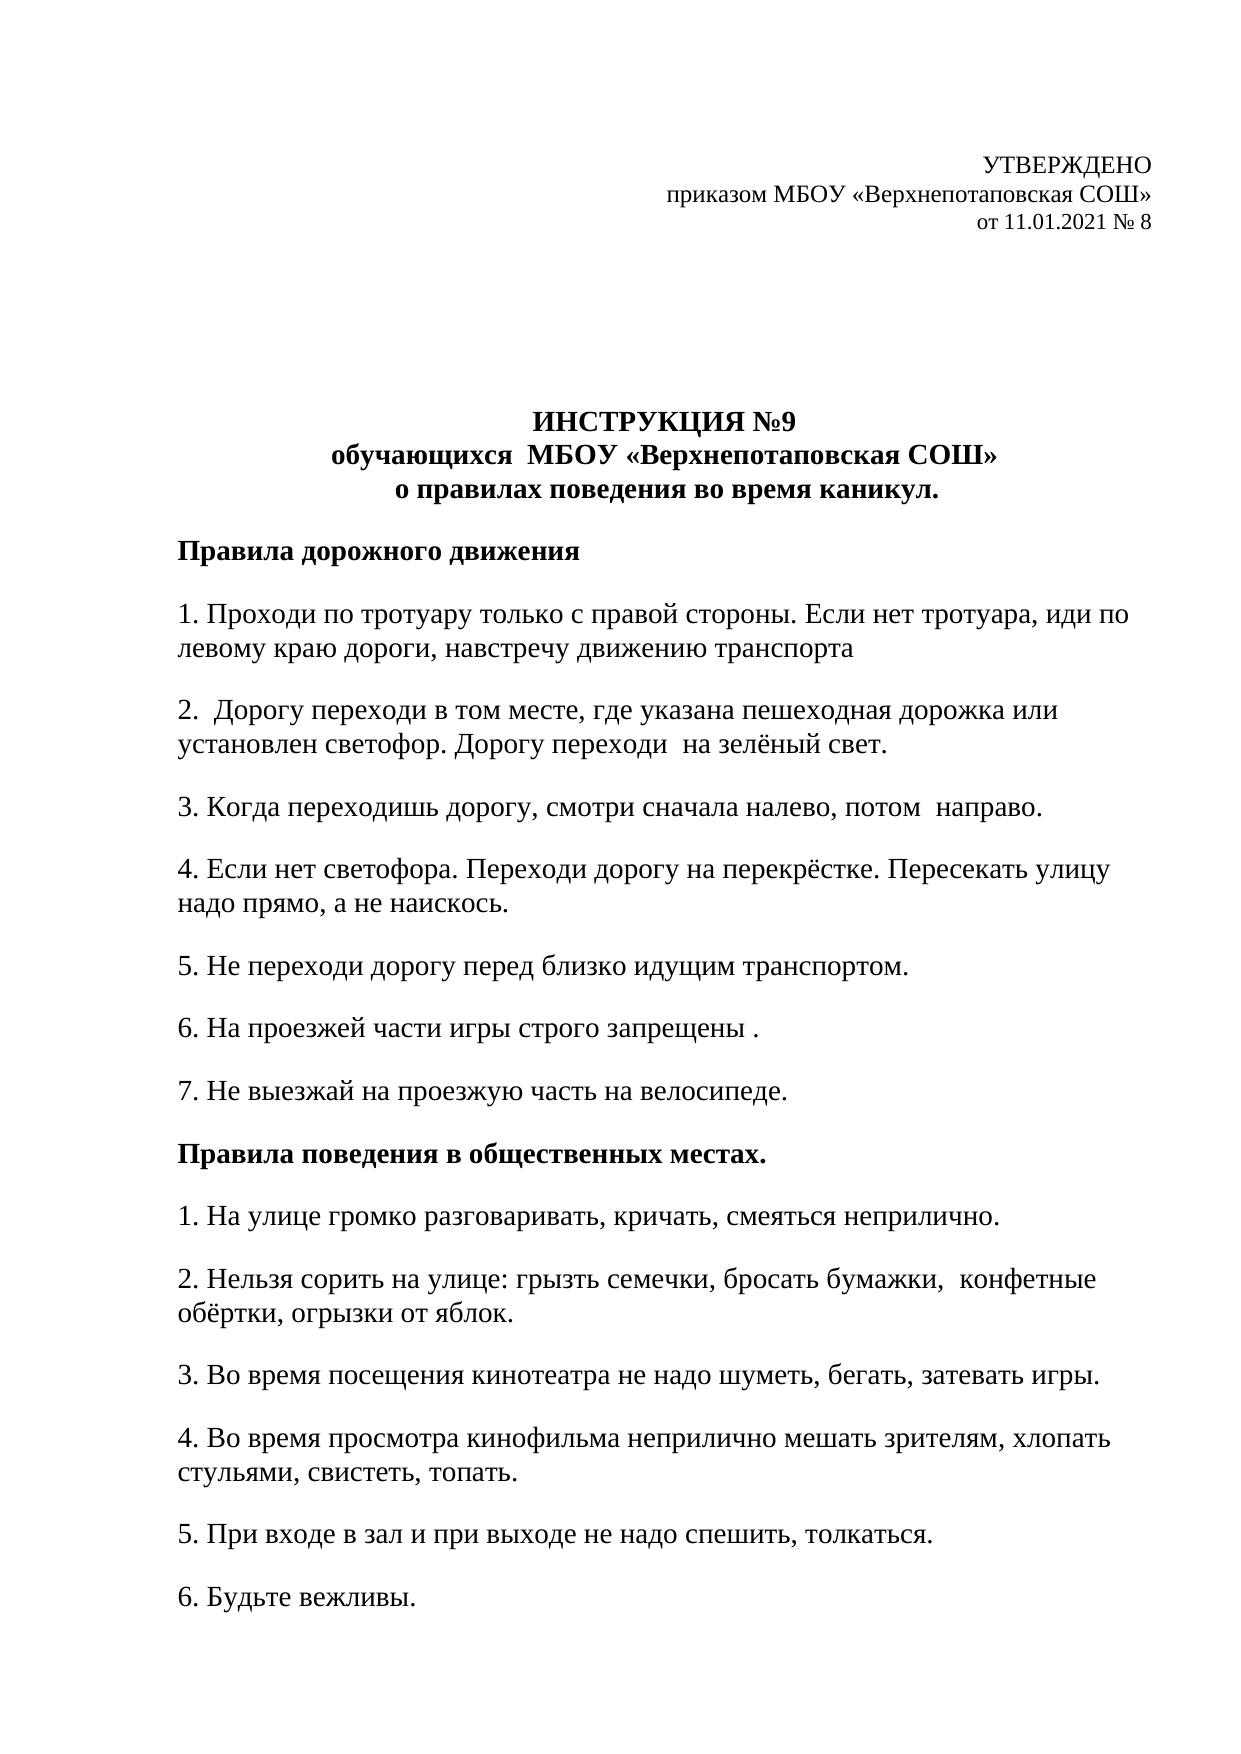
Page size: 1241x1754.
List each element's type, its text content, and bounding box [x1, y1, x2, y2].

text 7. Не выезжай на проезжую часть на велосипеде. [177, 1073, 1152, 1107]
text о правилах поведения во время каникул. [177, 471, 1152, 504]
text 6. Будьте вежливы. [177, 1579, 1152, 1613]
text Правила поведения в общественных местах. [177, 1136, 1152, 1169]
text 6. На проезжей части игры строго запрещены . [177, 1010, 1152, 1044]
text 1. На улице громко разговаривать, кричать, смеяться неприлично. [177, 1198, 1152, 1232]
text 4. Если нет светофора. Переходи дорогу на перекрёстке. Пересекать улицу надо прямо, а не наискось. [177, 851, 1152, 918]
text 5. Не переходи дорогу перед близко идущим транспортом. [177, 948, 1152, 981]
text обучающихся МБОУ «Верхнепотаповская СОШ» [177, 437, 1152, 471]
text Правила дорожного движения [177, 533, 1152, 567]
text 2. Нельзя сорить на улице: грызть семечки, бросать бумажки, конфетные обёртки, огрызки от яблок. [177, 1261, 1152, 1328]
text 4. Во время просмотра кинофильма неприлично мешать зрителям, хлопать стульями, свистеть, топать. [177, 1420, 1152, 1487]
text 5. При входе в зал и при выходе не надо спешить, толкаться. [177, 1516, 1152, 1550]
text от 11.01.2021 № 8 [177, 208, 1152, 234]
text 3. Когда переходишь дорогу, смотри сначала налево, потом направо. [177, 789, 1152, 822]
text 2. Дорогу переходи в том месте, где указана пешеходная дорожка или установлен светофор. Дорогу переходи на зелёный свет. [177, 692, 1152, 759]
text приказом МБОУ «Верхнепотаповская СОШ» [177, 179, 1152, 208]
text ИНСТРУКЦИЯ №9 [177, 404, 1152, 437]
text 1. Проходи по тротуару только с правой стороны. Если нет тротуара, иди по левому краю дороги, навстречу движению транспорта [177, 596, 1152, 663]
text 3. Во время посещения кинотеатра не надо шуметь, бегать, затевать игры. [177, 1357, 1152, 1391]
text УТВЕРЖДЕНО [177, 151, 1152, 179]
